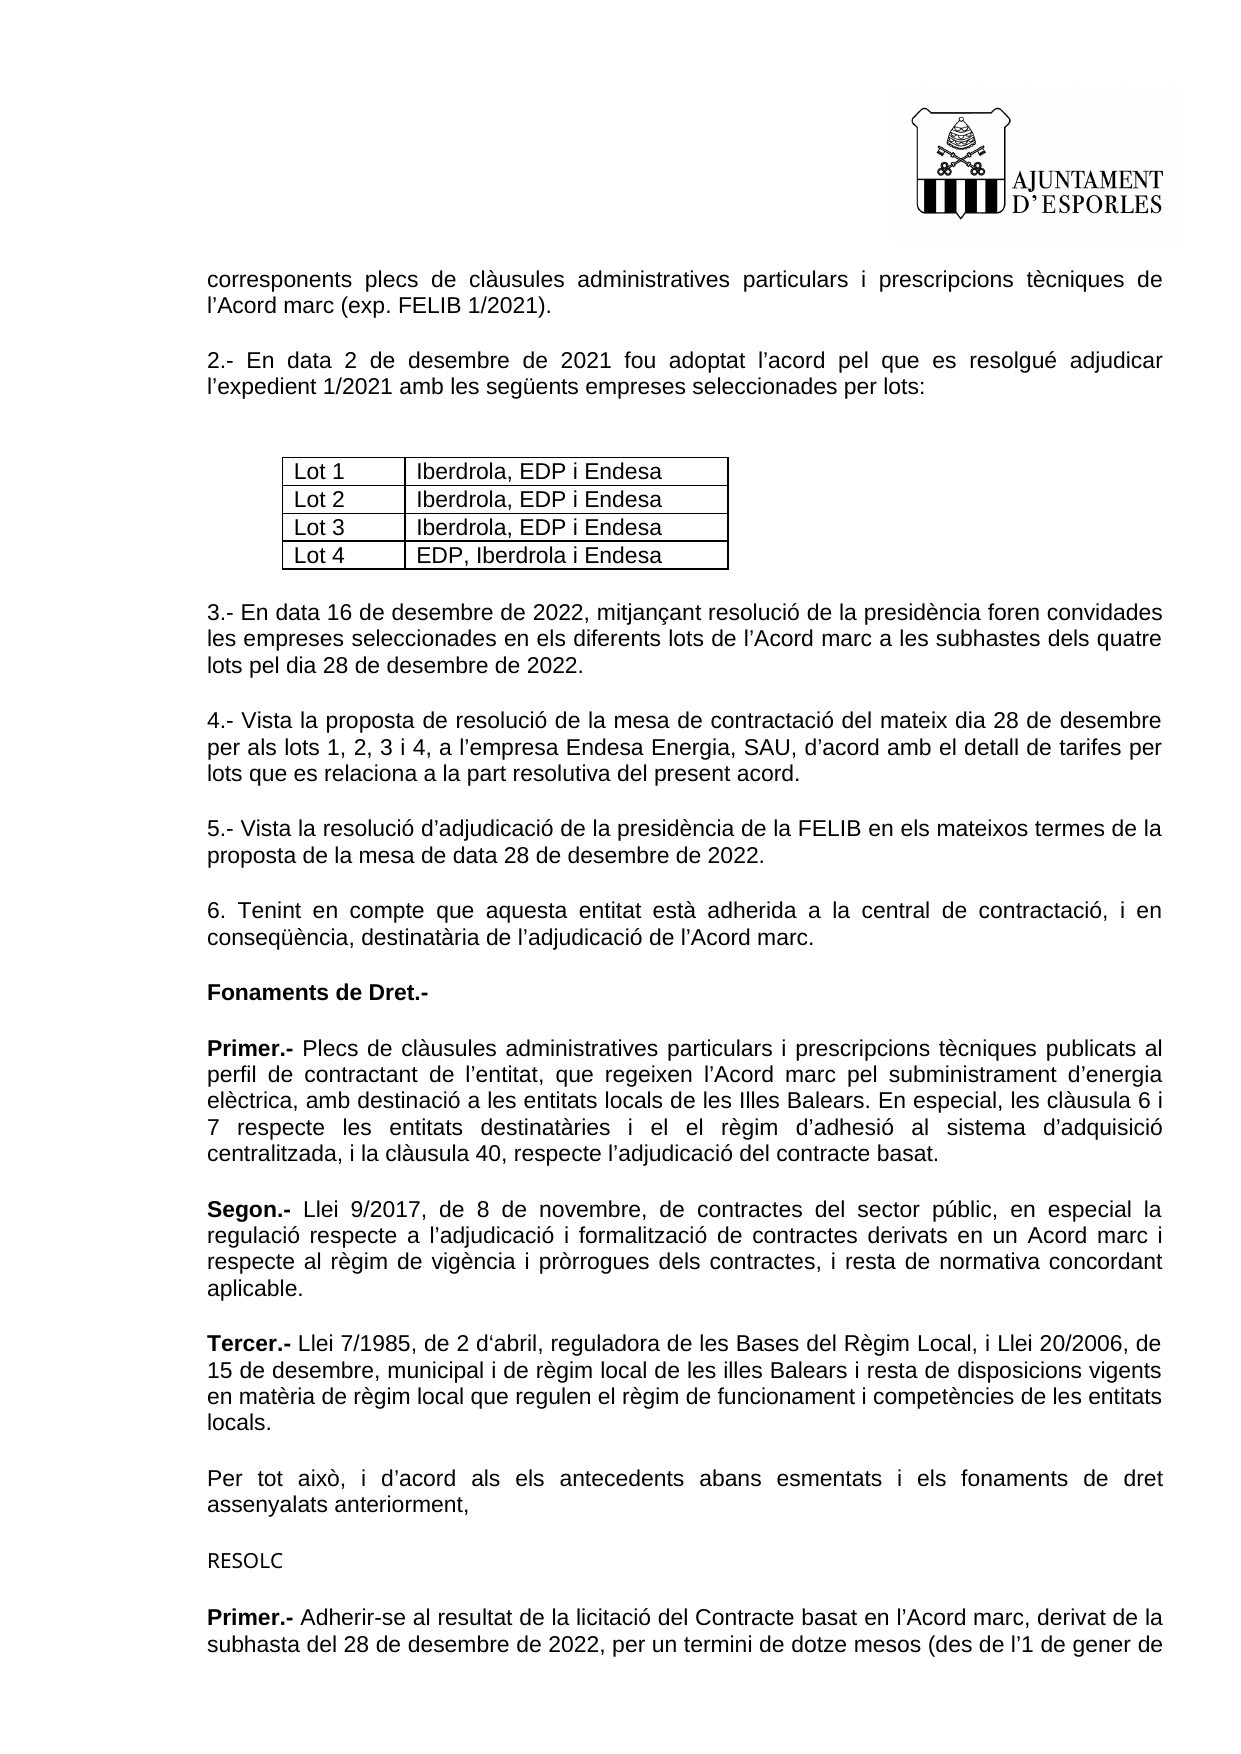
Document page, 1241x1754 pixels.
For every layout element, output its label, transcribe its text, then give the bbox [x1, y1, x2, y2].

text RESOLC [207, 1547, 1163, 1575]
text Tercer.- Llei 7/1985, de 2 d‘abril, reguladora de les Bases del Règim Local, i Llei 20/2006, de 15 de desembre, municipal i de règim local de les illes Balears i resta de disposicions vigents en matèria de règim local que regulen el règim de funcionament i competències de les entitats locals. [207, 1330, 1163, 1436]
text Fonaments de Dret.- [207, 979, 1163, 1006]
text 5.- Vista la resolució d’adjudicació de la presidència de la FELIB en els mateixos termes de la proposta de la mesa de data 28 de desembre de 2022. [207, 815, 1163, 868]
table_cell Lot 3 [283, 514, 404, 540]
text 6. Tenint en compte que aquesta entitat està adherida a la central de contractació, i en conseqüència, destinatària de l’adjudicació de l’Acord marc. [207, 897, 1163, 950]
text Primer.- Plecs de clàusules administratives particulars i prescripcions tècniques publicats al perfil de contractant de l’entitat, que regeixen l’Acord marc pel subministrament d’energia elèctrica, amb destinació a les entitats locals de les Illes Balears. En especial, les clàusula 6 i 7 respecte les entitats destinatàries i el el règim d’adhesió al sistema d’adquisició centralitzada, i la clàusula 40, respecte l’adjudicació del contracte basat. [207, 1035, 1163, 1166]
picture [890, 86, 1186, 243]
table_cell Iberdrola, EDP i Endesa [406, 486, 727, 512]
text 4.- Vista la proposta de resolució de la mesa de contractació del mateix dia 28 de desembre per als lots 1, 2, 3 i 4, a l’empresa Endesa Energia, SAU, d’acord amb el detall de tarifes per lots que es relaciona a la part resolutiva del present acord. [207, 707, 1163, 786]
table_header Lot 1 [283, 458, 404, 484]
text 3.- En data 16 de desembre de 2022, mitjançant resolució de la presidència foren convidades les empreses seleccionades en els diferents lots de l’Acord marc a les subhastes dels quatre lots pel dia 28 de desembre de 2022. [207, 599, 1163, 678]
table_header Iberdrola, EDP i Endesa [406, 458, 727, 484]
text 2.- En data 2 de desembre de 2021 fou adoptat l’acord pel que es resolgué adjudicar l’expedient 1/2021 amb les següents empreses seleccionades per lots: [207, 347, 1163, 400]
table_cell Iberdrola, EDP i Endesa [406, 514, 727, 540]
text Per tot això, i d’acord als els antecedents abans esmentats i els fonaments de dret assenyalats anteriorment, [207, 1465, 1163, 1517]
text Segon.- Llei 9/2017, de 8 de novembre, de contractes del sector públic, en especial la regulació respecte a l’adjudicació i formalització de contractes derivats en un Acord marc i respecte al règim de vigència i pròrrogues dels contractes, i resta de normativa concordant aplicable. [207, 1196, 1163, 1301]
table_cell EDP, Iberdrola i Endesa [406, 542, 727, 568]
table_cell Lot 2 [283, 486, 404, 512]
table_cell Lot 4 [283, 542, 404, 568]
